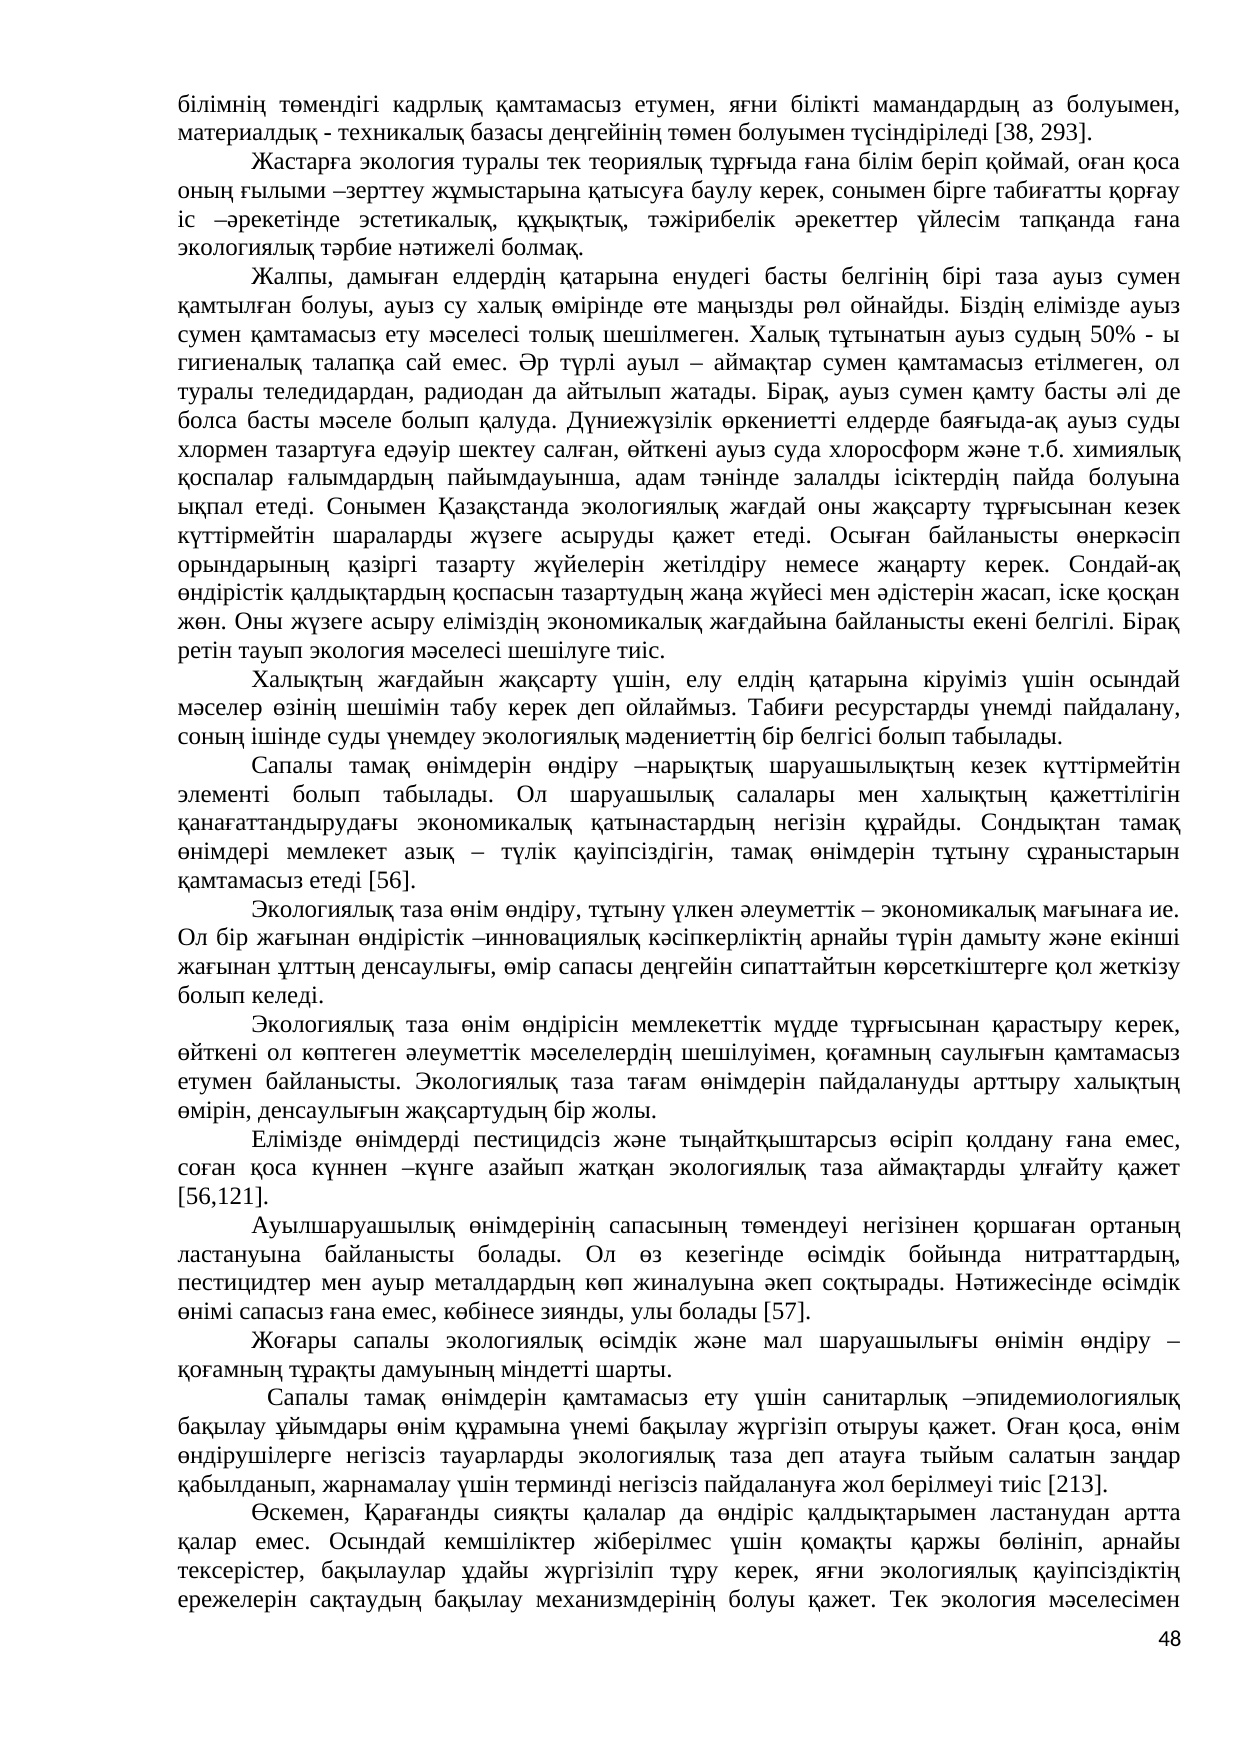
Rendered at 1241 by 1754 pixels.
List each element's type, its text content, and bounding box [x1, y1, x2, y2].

text Экологиялық таза өнім өндіру, тұтыну үлкен әлеуметтік – экономикалық мағынаға ие. Ол бір жағынан өндірістік –инновациялық кәсіпкерліктің арнайы түрін дамыту және екінші жағынан ұлттың денсаулығы, өмір сапасы деңгейін сипаттайтын көрсеткіштерге қол жеткізу болып келеді. [177, 894, 1181, 1009]
text Жастарға экология туралы тек теориялық тұрғыда ғана білім беріп қоймай, оған қоса оның ғылыми –зерттеу жұмыстарына қатысуға баулу керек, сонымен бірге табиғатты қорғау іс –әрекетінде эстетикалық, құқықтық, тәжірибелік әрекеттер үйлесім тапқанда ғана экологиялық тәрбие нәтижелі болмақ. [177, 146, 1181, 261]
text Жалпы, дамыған елдердің қатарына енудегі басты белгінің бірі таза ауыз сумен қамтылған болуы, ауыз су халық өмірінде өте маңызды рөл ойнайды. Біздің елімізде ауыз сумен қамтамасыз ету мәселесі толық шешілмеген. Халық тұтынатын ауыз судың 50% - ы гигиеналық талапқа сай емес. Әр түрлі ауыл – аймақтар сумен қамтамасыз етілмеген, ол туралы теледидардан, радиодан да айтылып жатады. Бірақ, ауыз сумен қамту басты әлі де болса басты мәселе болып қалуда. Дүниежүзілік өркениетті елдерде баяғыда-ақ ауыз суды хлормен тазартуға едәуір шектеу салған, өйткені ауыз суда хлоросформ және т.б. химиялық қоспалар ғалымдардың пайымдауынша, адам тәнінде залалды ісіктердің пайда болуына ықпал етеді. Сонымен Қазақстанда экологиялық жағдай оны жақсарту тұрғысынан кезек күттірмейтін шараларды жүзеге асыруды қажет етеді. Осыған байланысты өнеркәсіп орындарының қазіргі тазарту жүйелерін жетілдіру немесе жаңарту керек. Сондай-ақ өндірістік қалдықтардың қоспасын тазартудың жаңа жүйесі мен әдістерін жасап, іске қосқан жөн. Оны жүзеге асыру еліміздің экономикалық жағдайына байланысты екені белгілі. Бірақ ретін тауып экология мәселесі шешілуге тиіс. [177, 261, 1181, 664]
text Халықтың жағдайын жақсарту үшін, елу елдің қатарына кіруіміз үшін осындай мәселер өзінің шешімін табу керек деп ойлаймыз. Табиғи ресурстарды үнемді пайдалану, соның ішінде суды үнемдеу экологиялық мәдениеттің бір белгісі болып табылады. [177, 664, 1181, 750]
text Ауылшаруашылық өнімдерінің сапасының төмендеуі негізінен қоршаған ортаның ластануына байланысты болады. Ол өз кезегінде өсімдік бойында нитраттардың, пестицидтер мен ауыр металдардың көп жиналуына әкеп соқтырады. Нәтижесінде өсімдік өнімі сапасыз ғана емес, көбінесе зиянды, улы болады [57]. [177, 1210, 1181, 1325]
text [177, 89, 1181, 146]
text Экологиялық таза өнім өндірісін мемлекеттік мүдде тұрғысынан қарастыру керек, өйткені ол көптеген әлеуметтік мәселелердің шешілуімен, қоғамның саулығын қамтамасыз етумен байланысты. Экологиялық таза тағам өнімдерін пайдалануды арттыру халықтың өмірін, денсаулығын жақсартудың бір жолы. [177, 1009, 1181, 1124]
text Жоғары сапалы экологиялық өсімдік және мал шаруашылығы өнімін өндіру – қоғамның тұрақты дамуының міндетті шарты. [177, 1325, 1181, 1382]
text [177, 1497, 1181, 1612]
text Сапалы тамақ өнімдерін өндіру –нарықтық шаруашылықтың кезек күттірмейтін элементі болып табылады. Ол шаруашылық салалары мен халықтың қажеттілігін қанағаттандырудағы экономикалық қатынастардың негізін құрайды. Сондықтан тамақ өнімдері мемлекет азық – түлік қауіпсіздігін, тамақ өнімдерін тұтыну сұраныстарын қамтамасыз етеді [56]. [177, 750, 1181, 894]
text Сапалы тамақ өнімдерін қамтамасыз ету үшін санитарлық –эпидемиологиялық бақылау ұйымдары өнім құрамына үнемі бақылау жүргізіп отыруы қажет. Оған қоса, өнім өндірушілерге негізсіз тауарларды экологиялық таза деп атауға тыйым салатын заңдар қабылданып, жарнамалау үшін терминді негізсіз пайдалануға жол берілмеуі тиіс [213]. [177, 1382, 1181, 1497]
text Елімізде өнімдерді пестицидсіз және тыңайтқыштарсыз өсіріп қолдану ғана емес, соған қоса күннен –күнге азайып жатқан экологиялық таза аймақтарды ұлғайту қажет [56,121]. [177, 1124, 1181, 1210]
